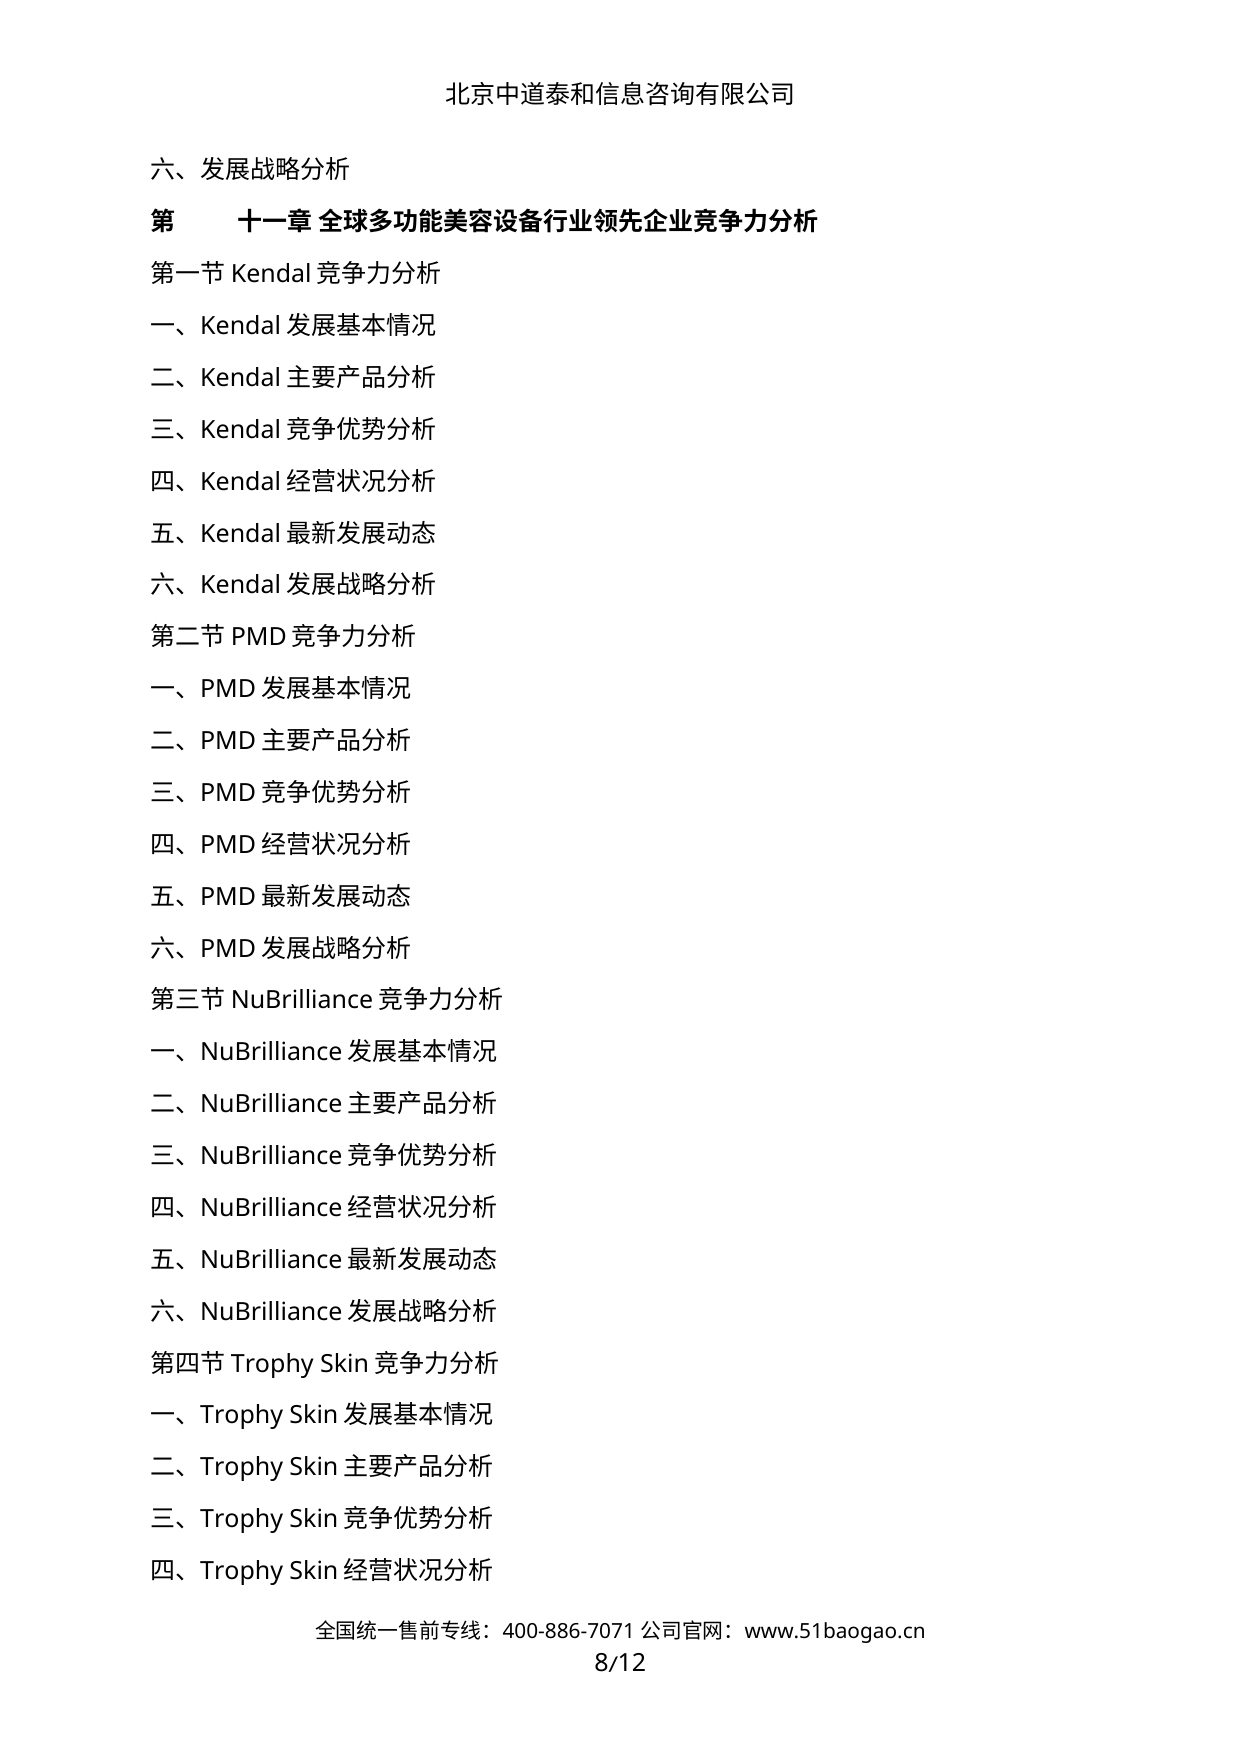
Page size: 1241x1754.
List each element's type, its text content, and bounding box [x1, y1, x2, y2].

text 二、Kendal主要产品分析 [150, 357, 1090, 394]
text 二、PMD主要产品分析 [150, 721, 1090, 757]
text 五、NuBrilliance最新发展动态 [150, 1239, 1090, 1276]
text 二、Trophy Skin主要产品分析 [150, 1447, 1090, 1483]
text 一、NuBrilliance发展基本情况 [150, 1032, 1090, 1068]
text 五、PMD最新发展动态 [150, 876, 1090, 912]
text 四、NuBrilliance经营状况分析 [150, 1187, 1090, 1224]
text 三、Kendal竞争优势分析 [150, 409, 1090, 446]
text 四、Trophy Skin经营状况分析 [150, 1551, 1090, 1587]
text 第二节 PMD竞争力分析 [150, 617, 1090, 653]
text 二、NuBrilliance主要产品分析 [150, 1084, 1090, 1120]
text 一、Trophy Skin发展基本情况 [150, 1395, 1090, 1431]
text 一、PMD发展基本情况 [150, 669, 1090, 705]
text 一、Kendal发展基本情况 [150, 306, 1090, 342]
text 三、NuBrilliance竞争优势分析 [150, 1136, 1090, 1172]
text 六、NuBrilliance发展战略分析 [150, 1291, 1090, 1327]
text 五、Kendal最新发展动态 [150, 513, 1090, 549]
text 四、Kendal经营状况分析 [150, 461, 1090, 497]
text 三、PMD竞争优势分析 [150, 772, 1090, 809]
text 第三节 NuBrilliance竞争力分析 [150, 980, 1090, 1016]
text 第四节 Trophy Skin竞争力分析 [150, 1343, 1090, 1379]
text 四、PMD经营状况分析 [150, 824, 1090, 861]
text 六、Kendal发展战略分析 [150, 565, 1090, 601]
text 第一节 Kendal竞争力分析 [150, 254, 1090, 290]
text 六、PMD发展战略分析 [150, 928, 1090, 964]
text 六、发展战略分析 [150, 150, 1090, 186]
text 第 十一章 全球多功能美容设备行业领先企业竞争力分析 [150, 202, 1090, 238]
text 三、Trophy Skin竞争优势分析 [150, 1499, 1090, 1535]
